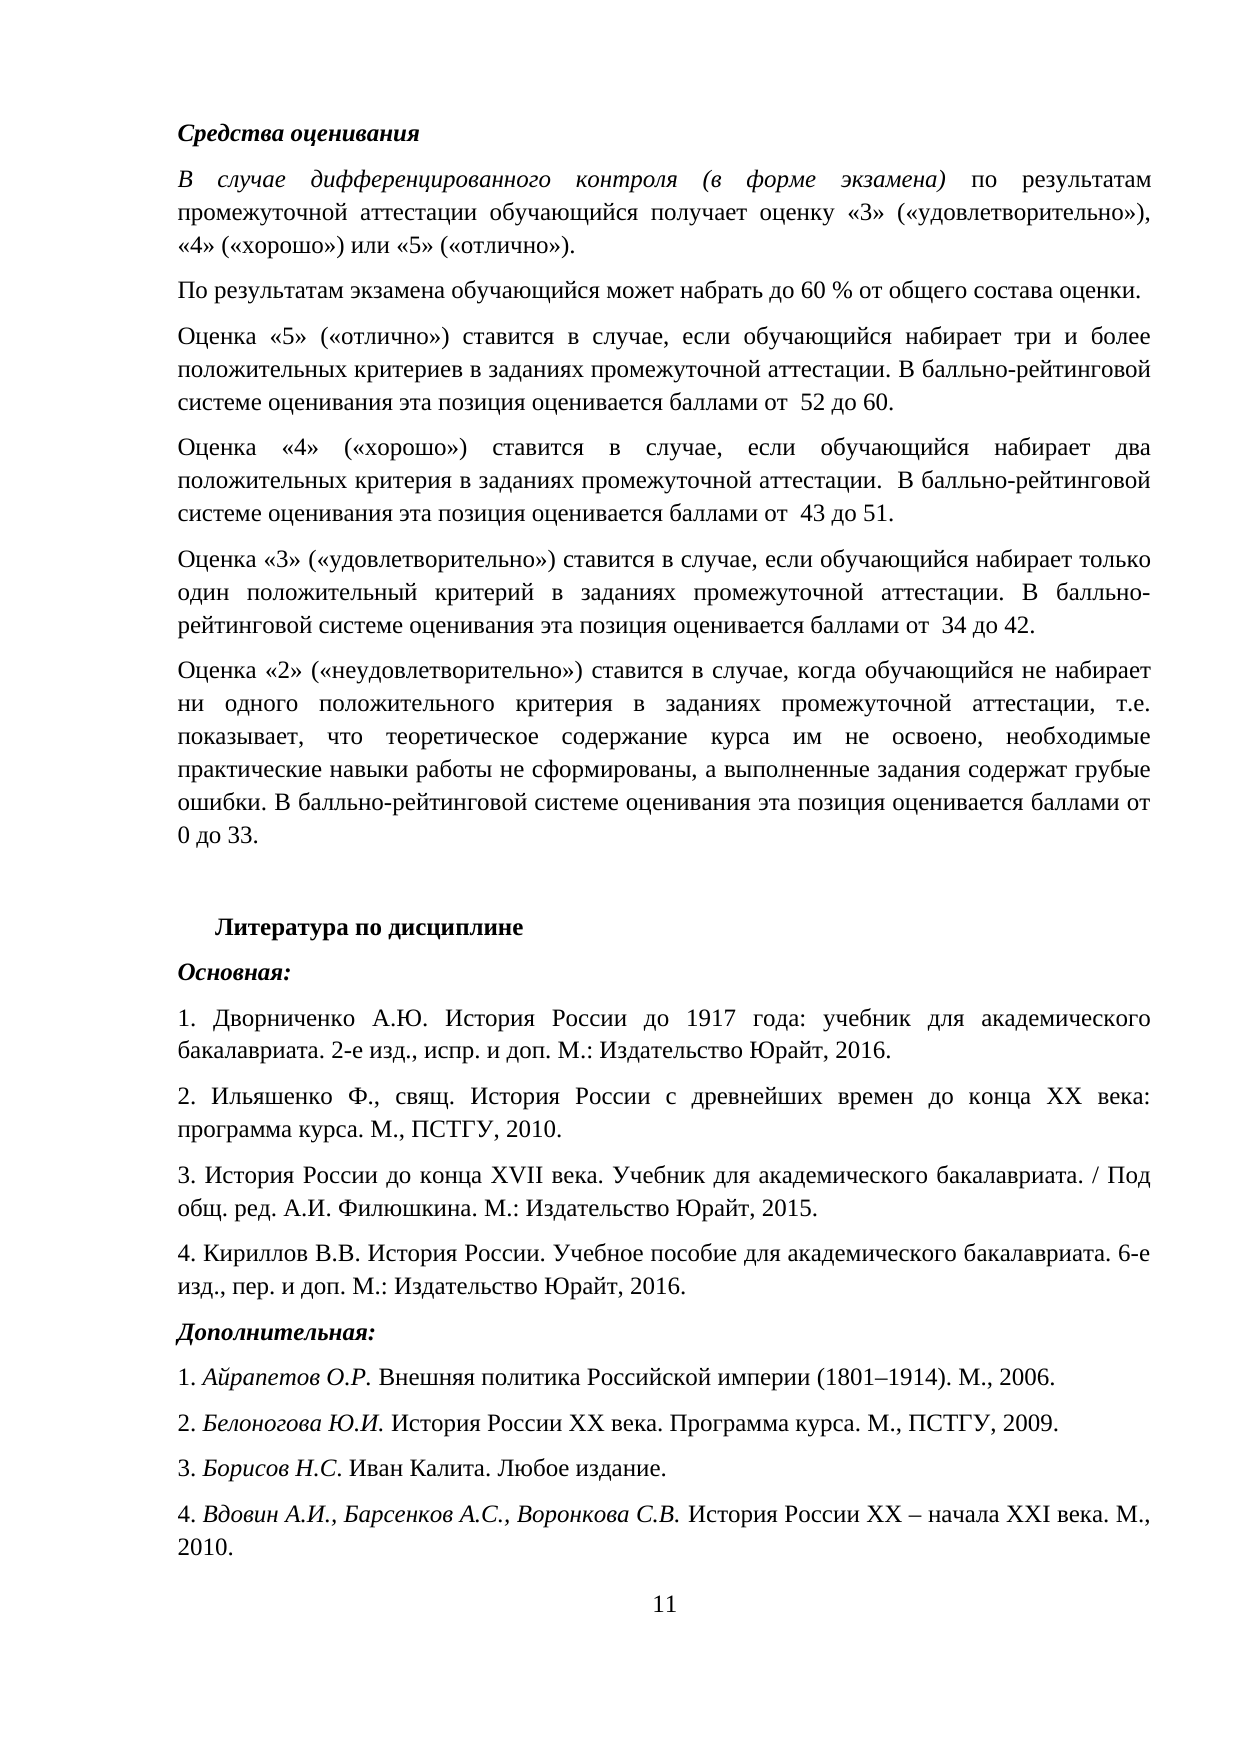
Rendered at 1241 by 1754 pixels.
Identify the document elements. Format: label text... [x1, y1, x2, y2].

text 3. История России до конца XVII века. Учебник для академического бакалавриата. / Под общ. ред. А.И. Филюшкина. М.: Издательство Юрайт, 2015. [177, 1160, 1152, 1221]
text 2. Белоногова Ю.И. История России ХХ века. Программа курса. М., ПСТГУ, 2009. [177, 1408, 1152, 1437]
text 1. Айрапетов О.Р. Внешняя политика Российской империи (1801–1914). М., 2006. [177, 1362, 1152, 1391]
text Оценка «3» («удовлетворительно») ставится в случае, если обучающийся набирает только один положительный критерий в заданиях промежуточной аттестации. В балльно-рейтинговой системе оценивания эта позиция оценивается баллами от 34 до 42. [177, 544, 1152, 639]
text 1. Дворниченко А.Ю. История России до 1917 года: учебник для академического бакалавриата. 2-е изд., испр. и доп. М.: Издательство Юрайт, 2016. [177, 1003, 1152, 1064]
text Оценка «5» («отлично») ставится в случае, если обучающийся набирает три и более положительных критериев в заданиях промежуточной аттестации. В балльно-рейтинговой системе оценивания эта позиция оценивается баллами от 52 до 60. [177, 321, 1152, 416]
text Оценка «2» («неудовлетворительно») ставится в случае, когда обучающийся не набирает ни одного положительного критерия в заданиях промежуточной аттестации, т.е. показывает, что теоретическое содержание курса им не освоено, необходимые практические навыки работы не сформированы, а выполненные задания содержат грубые ошибки. В балльно-рейтинговой системе оценивания эта позиция оценивается баллами от 0 до 33. [177, 655, 1152, 849]
text 3. Борисов Н.С. Иван Калита. Любое издание. [177, 1453, 1152, 1482]
subtitle Литература по дисциплине [215, 912, 1152, 940]
subtitle Средства оценивания [177, 118, 1152, 147]
text По результатам экзамена обучающийся может набрать до 60 % от общего состава оценки. [177, 275, 1152, 304]
text 4. Вдовин А.И., Барсенков А.С., Воронкова С.В. История России ХХ – начала ХХI века. М., 2010. [177, 1499, 1152, 1561]
text 4. Кириллов В.В. История России. Учебное пособие для академического бакалавриата. 6-е изд., пер. и доп. М.: Издательство Юрайт, 2016. [177, 1238, 1152, 1300]
subtitle Основная: [177, 957, 1152, 986]
text В случае дифференцированного контроля (в форме экзамена) по результатам промежуточной аттестации обучающийся получает оценку «3» («удовлетворительно»), «4» («хорошо») или «5» («отлично»). [177, 164, 1152, 258]
subtitle Дополнительная: [177, 1317, 1152, 1346]
text Оценка «4» («хорошо») ставится в случае, если обучающийся набирает два положительных критерия в заданиях промежуточной аттестации. В балльно-рейтинговой системе оценивания эта позиция оценивается баллами от 43 до 51. [177, 432, 1152, 527]
text 2. Ильяшенко Ф., свящ. История России с древнейших времен до конца ХХ века: программа курса. М., ПСТГУ, 2010. [177, 1081, 1152, 1143]
